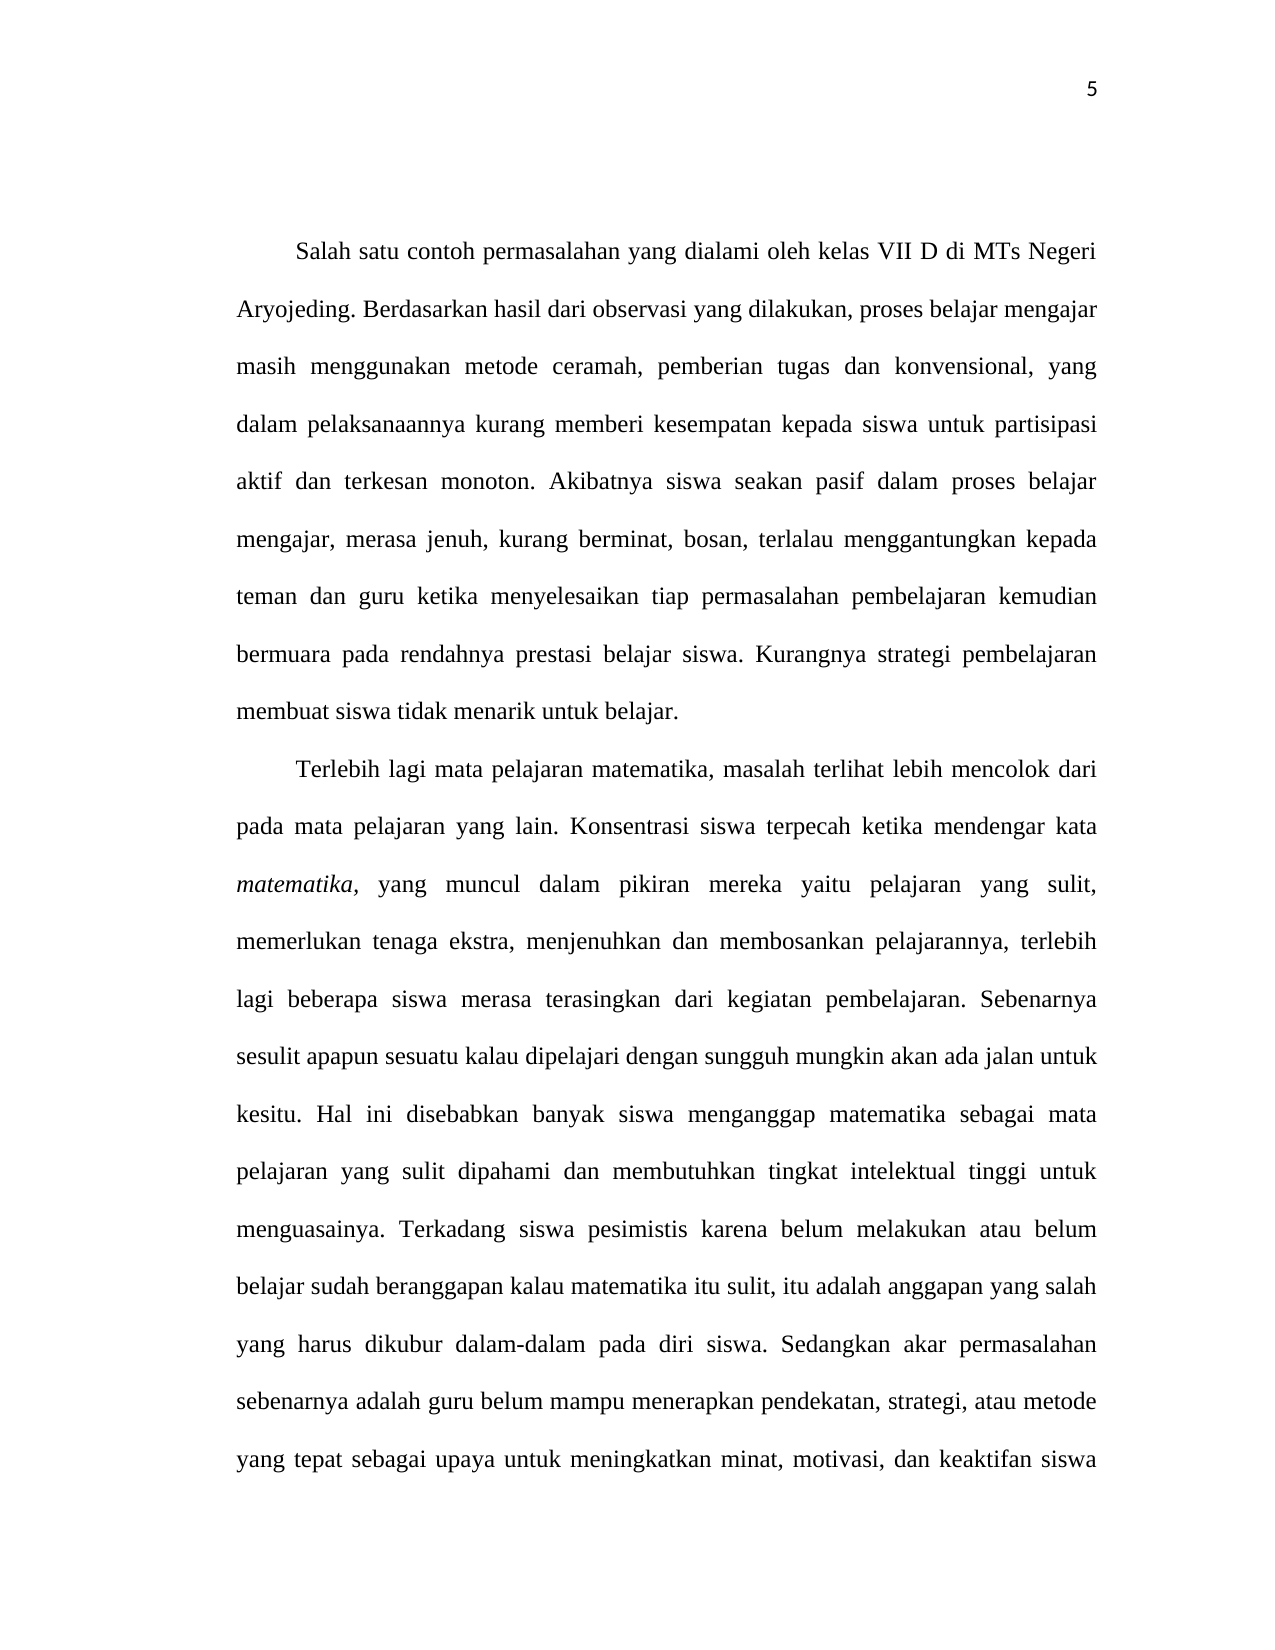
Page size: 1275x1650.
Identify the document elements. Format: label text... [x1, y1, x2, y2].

text Salah satu contoh permasalahan yang dialami oleh kelas VII D di MTs Negeri Aryojeding. Berdasarkan hasil dari observasi yang dilakukan, proses belajar mengajar masih menggunakan metode ceramah, pemberian tugas dan konvensional, yang dalam pelaksanaannya kurang memberi kesempatan kepada siswa untuk partisipasi aktif dan terkesan monoton. Akibatnya siswa seakan pasif dalam proses belajar mengajar, merasa jenuh, kurang berminat, bosan, terlalau menggantungkan kepada teman dan guru ketika menyelesaikan tiap permasalahan pembelajaran kemudian bermuara pada rendahnya prestasi belajar siswa. Kurangnya strategi pembelajaran membuat siswa tidak menarik untuk belajar. [236, 236, 1098, 725]
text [236, 754, 1098, 1472]
